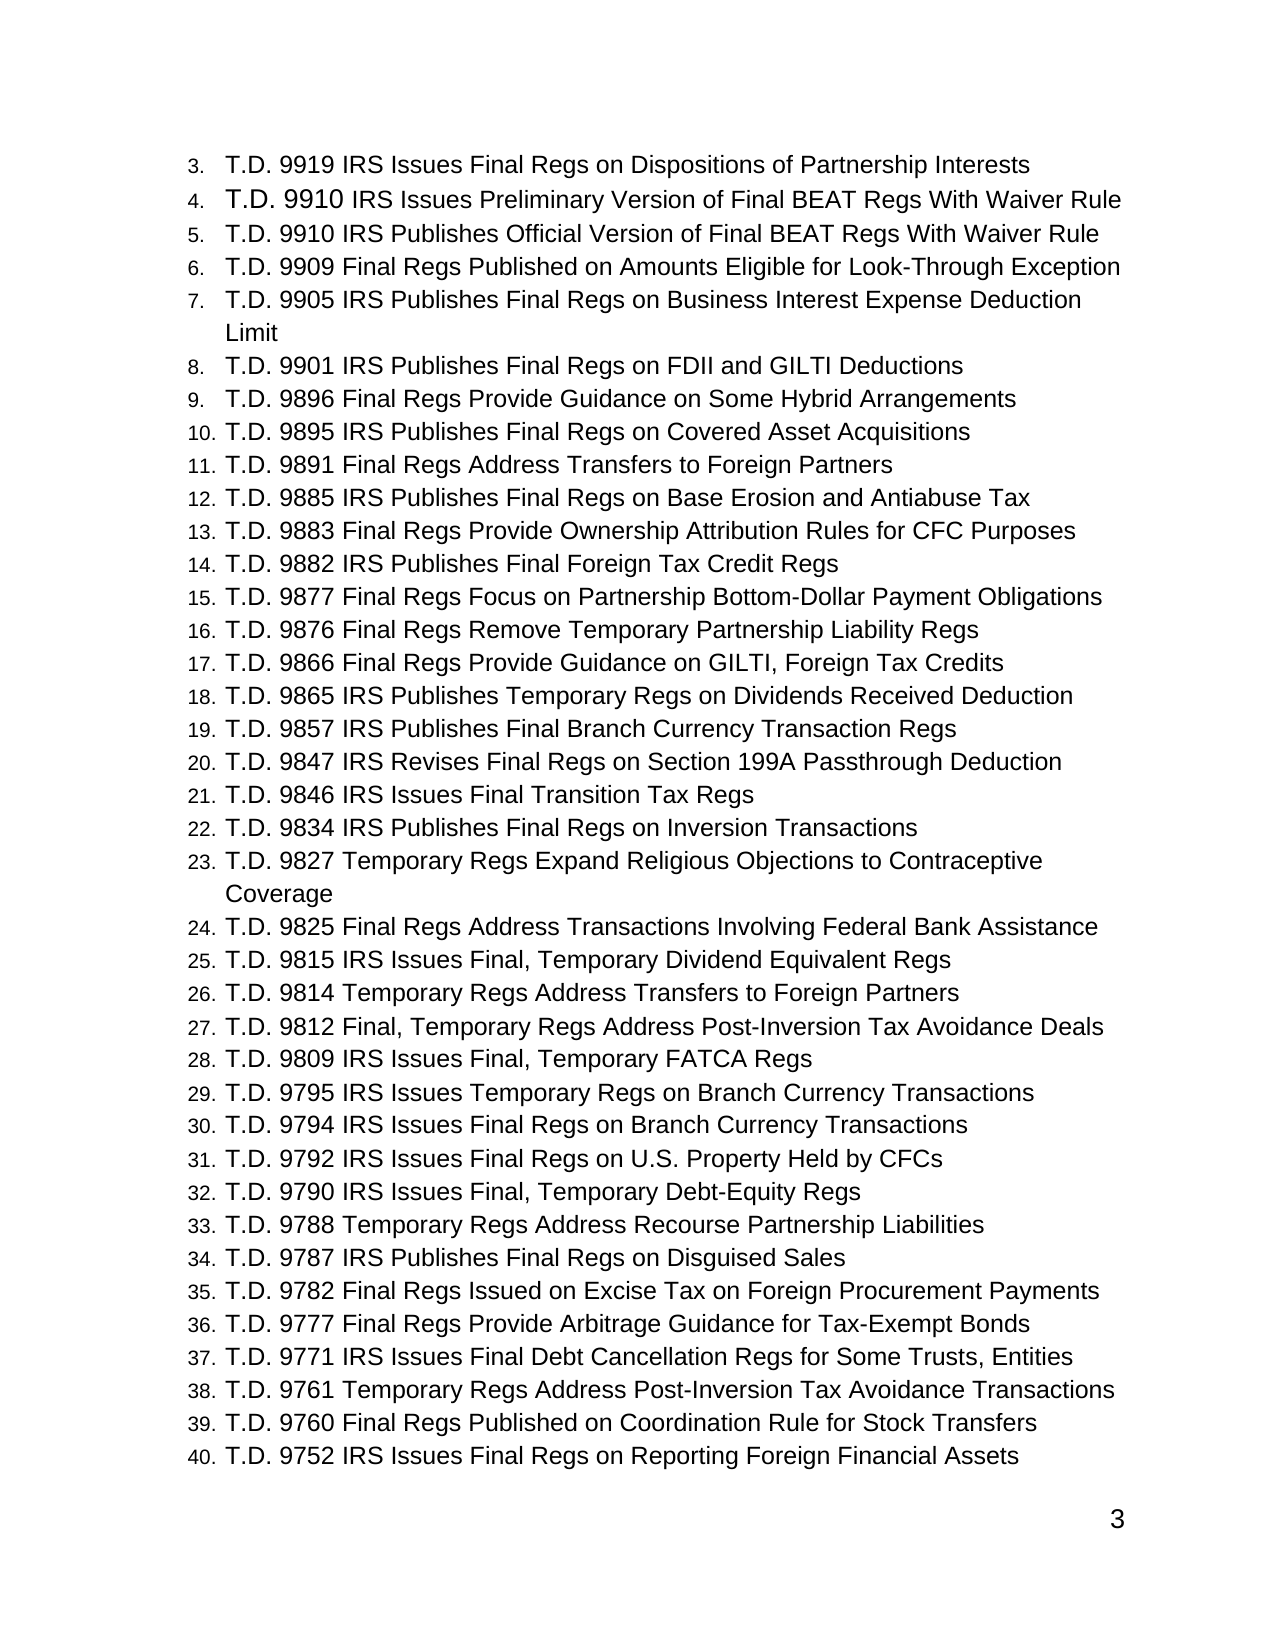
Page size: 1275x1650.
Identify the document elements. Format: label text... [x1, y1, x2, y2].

list T.D. 9795 IRS Issues Temporary Regs on Branch Currency Transactions [187, 1077, 1125, 1106]
list T.D. 9895 IRS Publishes Final Regs on Covered Asset Acquisitions [187, 417, 1125, 446]
list T.D. 9901 IRS Publishes Final Regs on FDII and GILTI Deductions [187, 351, 1125, 380]
list T.D. 9788 Temporary Regs Address Recourse Partnership Liabilities [187, 1209, 1125, 1238]
list T.D. 9846 IRS Issues Final Transition Tax Regs [187, 780, 1125, 809]
list T.D. 9812 Final, Temporary Regs Address Post-Inversion Tax Avoidance Deals [187, 1011, 1125, 1040]
list T.D. 9866 Final Regs Provide Guidance on GILTI, Foreign Tax Credits [187, 648, 1125, 677]
list T.D. 9883 Final Regs Provide Ownership Attribution Rules for CFC Purposes [187, 516, 1125, 545]
list T.D. 9910 IRS Publishes Official Version of Final BEAT Regs With Waiver Rule [187, 219, 1125, 248]
list T.D. 9896 Final Regs Provide Guidance on Some Hybrid Arrangements [187, 384, 1125, 413]
list T.D. 9777 Final Regs Provide Arbitrage Guidance for Tax-Exempt Bonds [187, 1309, 1125, 1337]
list T.D. 9891 Final Regs Address Transfers to Foreign Partners [187, 450, 1125, 479]
list T.D. 9857 IRS Publishes Final Branch Currency Transaction Regs [187, 714, 1125, 743]
list T.D. 9790 IRS Issues Final, Temporary Debt-Equity Regs [187, 1177, 1125, 1205]
list T.D. 9909 Final Regs Published on Amounts Eligible for Look-Through Exception [187, 252, 1125, 281]
list T.D. 9876 Final Regs Remove Temporary Partnership Liability Regs [187, 615, 1125, 644]
list T.D. 9827 Temporary Regs Expand Religious Objections to Contraceptive Coverage [187, 846, 1125, 908]
list T.D. 9752 IRS Issues Final Regs on Reporting Foreign Financial Assets [187, 1441, 1125, 1469]
list T.D. 9815 IRS Issues Final, Temporary Dividend Equivalent Regs [187, 945, 1125, 974]
list T.D. 9847 IRS Revises Final Regs on Section 199A Passthrough Deduction [187, 747, 1125, 776]
list T.D. 9882 IRS Publishes Final Foreign Tax Credit Regs [187, 549, 1125, 578]
list T.D. 9885 IRS Publishes Final Regs on Base Erosion and Antiabuse Tax [187, 483, 1125, 512]
list T.D. 9919 IRS Issues Final Regs on Dispositions of Partnership Interests [187, 150, 1125, 179]
list T.D. 9761 Temporary Regs Address Post-Inversion Tax Avoidance Transactions [187, 1375, 1125, 1403]
list T.D. 9905 IRS Publishes Final Regs on Business Interest Expense Deduction Limit [187, 285, 1125, 347]
list T.D. 9760 Final Regs Published on Coordination Rule for Stock Transfers [187, 1408, 1125, 1436]
list T.D. 9809 IRS Issues Final, Temporary FATCA Regs [187, 1044, 1125, 1073]
list T.D. 9825 Final Regs Address Transactions Involving Federal Bank Assistance [187, 912, 1125, 941]
list T.D. 9814 Temporary Regs Address Transfers to Foreign Partners [187, 978, 1125, 1007]
list T.D. 9792 IRS Issues Final Regs on U.S. Property Held by CFCs [187, 1143, 1125, 1172]
list T.D. 9877 Final Regs Focus on Partnership Bottom-Dollar Payment Obligations [187, 582, 1125, 611]
list T.D. 9787 IRS Publishes Final Regs on Disguised Sales [187, 1243, 1125, 1271]
list T.D. 9782 Final Regs Issued on Excise Tax on Foreign Procurement Payments [187, 1276, 1125, 1304]
list T.D. 9834 IRS Publishes Final Regs on Inversion Transactions [187, 813, 1125, 842]
list T.D. 9794 IRS Issues Final Regs on Branch Currency Transactions [187, 1111, 1125, 1139]
list T.D. 9865 IRS Publishes Temporary Regs on Dividends Received Deduction [187, 681, 1125, 710]
list T.D. 9910 IRS Issues Preliminary Version of Final BEAT Regs With Waiver Rule [187, 183, 1125, 214]
list T.D. 9771 IRS Issues Final Debt Cancellation Regs for Some Trusts, Entities [187, 1342, 1125, 1370]
